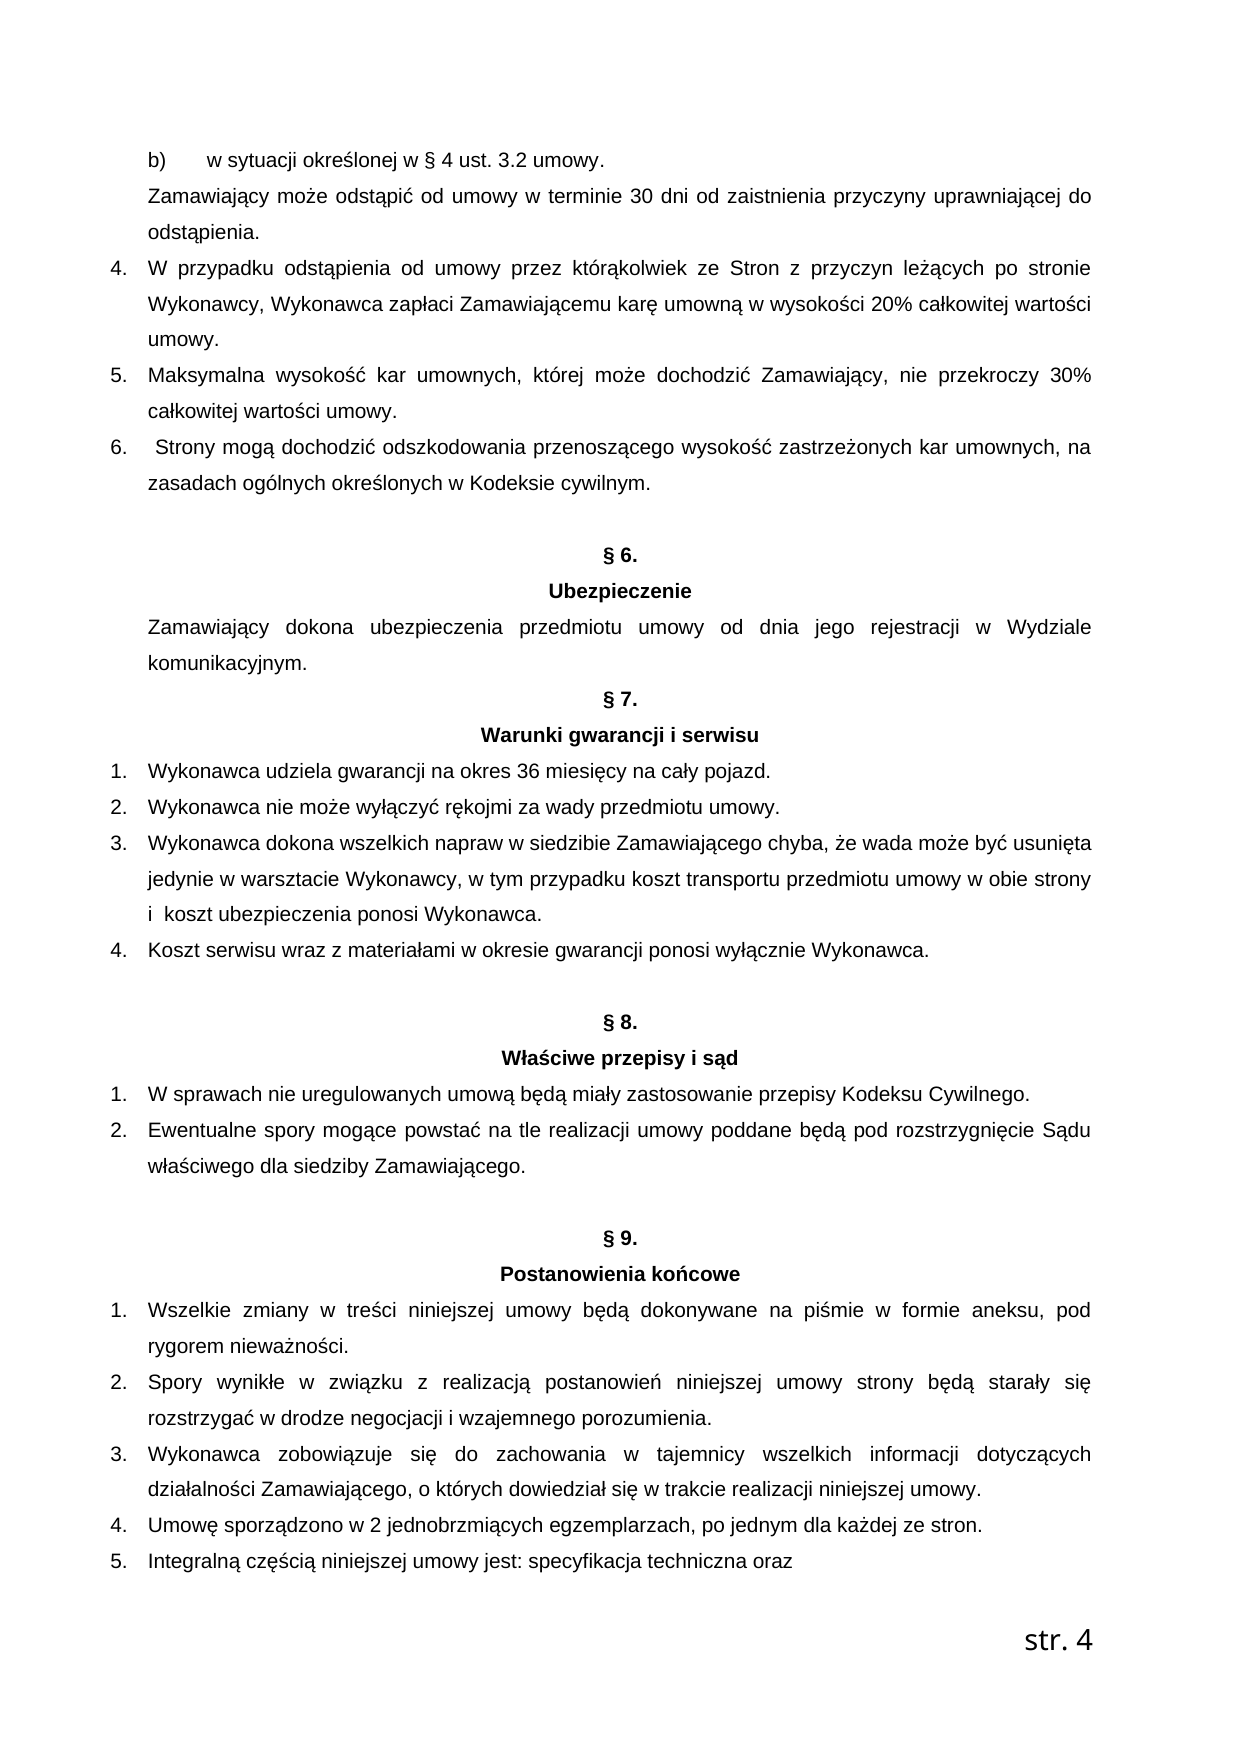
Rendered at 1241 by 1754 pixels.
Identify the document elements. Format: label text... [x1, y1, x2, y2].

list Wszelkie zmiany w treści niniejszej umowy będą dokonywane na piśmie w formie aneksu, pod rygorem nieważności. [110, 1298, 1093, 1357]
list Wykonawca nie może wyłączyć rękojmi za wady przedmiotu umowy. [110, 794, 1093, 818]
text Warunki gwarancji i serwisu [148, 723, 1093, 747]
list W sprawach nie uregulowanych umową będą miały zastosowanie przepisy Kodeksu Cywilnego. [110, 1082, 1093, 1106]
list Koszt serwisu wraz z materiałami w okresie gwarancji ponosi wyłącznie Wykonawca. [110, 938, 1093, 962]
text § 6. [148, 543, 1093, 567]
text § 7. [148, 687, 1093, 711]
text Zamawiający może odstąpić od umowy w terminie 30 dni od zaistnienia przyczyny uprawniającej do odstąpienia. [148, 183, 1093, 243]
list w sytuacji określonej w § 4 ust. 3.2 umowy. [148, 148, 1093, 172]
text § 8. [148, 1010, 1093, 1034]
list Wykonawca zobowiązuje się do zachowania w tajemnicy wszelkich informacji dotyczących działalności Zamawiającego, o których dowiedział się w trakcie realizacji niniejszej umowy. [110, 1441, 1093, 1501]
text Postanowienia końcowe [148, 1262, 1093, 1286]
list Wykonawca udziela gwarancji na okres 36 miesięcy na cały pojazd. [110, 758, 1093, 782]
list Maksymalna wysokość kar umownych, której może dochodzić Zamawiający, nie przekroczy 30% całkowitej wartości umowy. [110, 363, 1093, 423]
text Właściwe przepisy i sąd [148, 1046, 1093, 1070]
list Integralną częścią niniejszej umowy jest: specyfikacja techniczna oraz [110, 1549, 1093, 1573]
list Wykonawca dokona wszelkich napraw w siedzibie Zamawiającego chyba, że wada może być usunięta jedynie w warsztacie Wykonawcy, w tym przypadku koszt transportu przedmiotu umowy w obie strony i koszt ubezpieczenia ponosi Wykonawca. [110, 830, 1093, 926]
list Ewentualne spory mogące powstać na tle realizacji umowy poddane będą pod rozstrzygnięcie Sądu właściwego dla siedziby Zamawiającego. [110, 1118, 1093, 1178]
list Strony mogą dochodzić odszkodowania przenoszącego wysokość zastrzeżonych kar umownych, na zasadach ogólnych określonych w Kodeksie cywilnym. [110, 435, 1093, 495]
list Umowę sporządzono w 2 jednobrzmiących egzemplarzach, po jednym dla każdej ze stron. [110, 1513, 1093, 1537]
list Spory wynikłe w związku z realizacją postanowień niniejszej umowy strony będą starały się rozstrzygać w drodze negocjacji i wzajemnego porozumienia. [110, 1369, 1093, 1429]
list W przypadku odstąpienia od umowy przez którąkolwiek ze Stron z przyczyn leżących po stronie Wykonawcy, Wykonawca zapłaci Zamawiającemu karę umowną w wysokości 20% całkowitej wartości umowy. [110, 255, 1093, 351]
text § 9. [148, 1226, 1093, 1250]
list Zamawiający dokona ubezpieczenia przedmiotu umowy od dnia jego rejestracji w Wydziale komunikacyjnym. [148, 615, 1093, 675]
text Ubezpieczenie [148, 579, 1093, 603]
